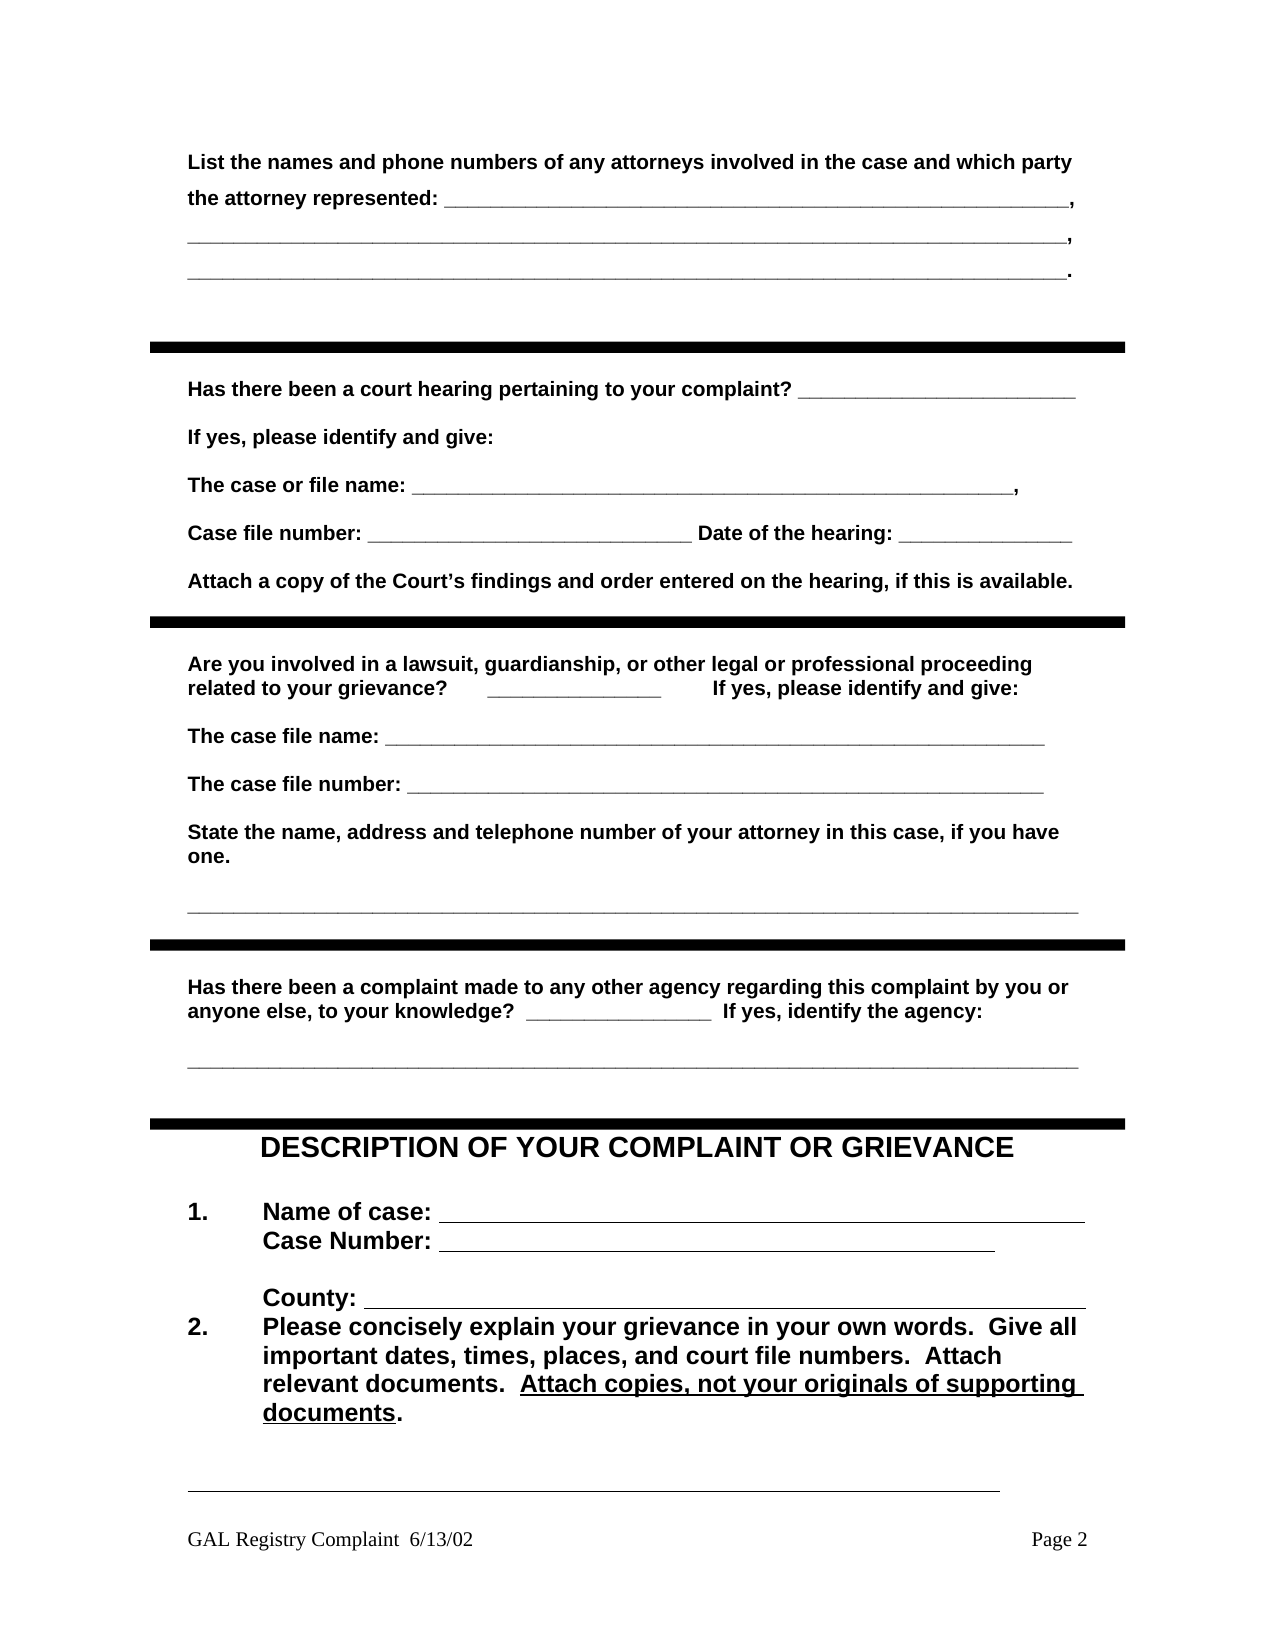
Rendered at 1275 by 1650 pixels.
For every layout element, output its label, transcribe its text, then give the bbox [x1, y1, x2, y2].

text Are you involved in a lawsuit, guardianship, or other legal or professional proceeding related to your grievance? _______________ If yes, please identify and give: [187, 652, 1087, 700]
text Attach a copy of the Court’s findings and order entered on the hearing, if this is available. [187, 569, 1087, 593]
text The case file number: _______________________________________________________ [187, 772, 1087, 796]
text 1. Name of case: [187, 1197, 1087, 1226]
text ____________________________________________________________________________. [187, 258, 1087, 282]
text Case Number: [187, 1226, 1087, 1254]
text County: [187, 1283, 1087, 1312]
text If yes, please identify and give: [187, 425, 1087, 449]
text DESCRIPTION OF YOUR COMPLAINT OR GRIEVANCE [187, 1130, 1087, 1163]
text The case or file name: ____________________________________________________, [187, 473, 1087, 497]
text _____________________________________________________________________________ [187, 1047, 1087, 1071]
text The case file name: _________________________________________________________ [187, 724, 1087, 748]
text State the name, address and telephone number of your attorney in this case, if you have one. [187, 819, 1087, 867]
text Has there been a court hearing pertaining to your complaint? ________________________ [187, 377, 1087, 401]
text 2. Please concisely explain your grievance in your own words. Give all important dates, times, places, and court file numbers. Attach relevant documents. Attach copies, not your originals of supporting documents. [187, 1312, 1087, 1427]
text Has there been a complaint made to any other agency regarding this complaint by you or anyone else, to your knowledge? ________________ If yes, identify the agency: [187, 975, 1087, 1023]
text List the names and phone numbers of any attorneys involved in the case and which party the attorney represented: ______________________________________________________, [187, 150, 1087, 210]
text ____________________________________________________________________________, [187, 222, 1087, 246]
text _____________________________________________________________________________ [187, 891, 1087, 915]
text Case file number: ____________________________ Date of the hearing: _______________ [187, 521, 1087, 545]
